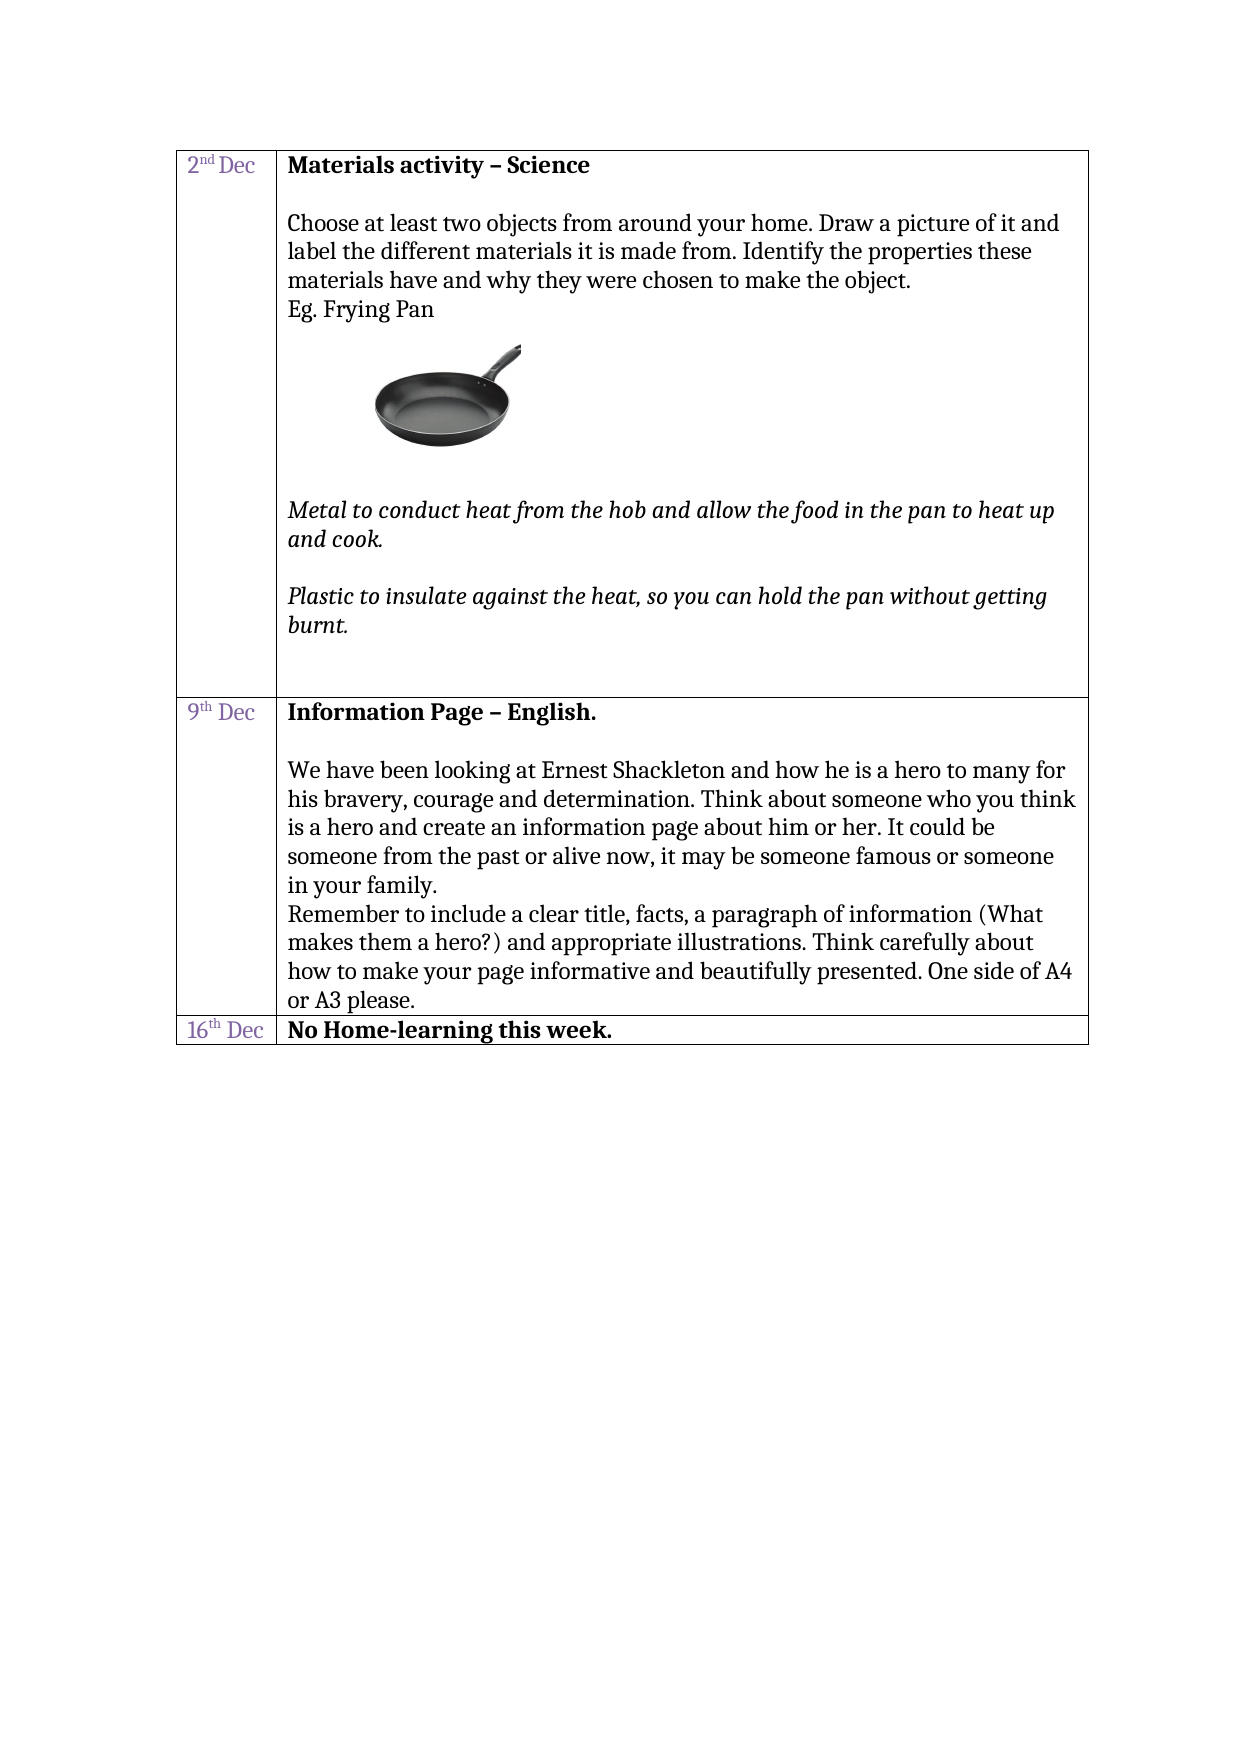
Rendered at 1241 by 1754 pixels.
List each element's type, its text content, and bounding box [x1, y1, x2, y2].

table_cell Materials activity – Science Choose at least two objects from around your home. Draw a picture of it and label the different materials it is made from. Identify the properties these materials have and why they were chosen to make the object. Eg. Frying Pan Metal to conduct heat from the hob and allow the food in the pan to heat up and cook. Plastic to insulate against the heat, so you can hold the pan without getting burnt. [277, 151, 1088, 697]
table_cell No Home-learning this week. [277, 1016, 1088, 1044]
table_cell 2nd Dec [177, 151, 276, 697]
table_cell 9th Dec [177, 698, 276, 1014]
table_cell 16th Dec [177, 1016, 276, 1044]
picture [375, 327, 521, 457]
table_cell Information Page – English. We have been looking at Ernest Shackleton and how he is a hero to many for his bravery, courage and determination. Think about someone who you think is a hero and create an information page about him or her. It could be someone from the past or alive now, it may be someone famous or someone in your family. Remember to include a clear title, facts, a paragraph of information (What makes them a hero?) and appropriate illustrations. Think carefully about how to make your page informative and beautifully presented. One side of A4 or A3 please. [277, 698, 1088, 1014]
